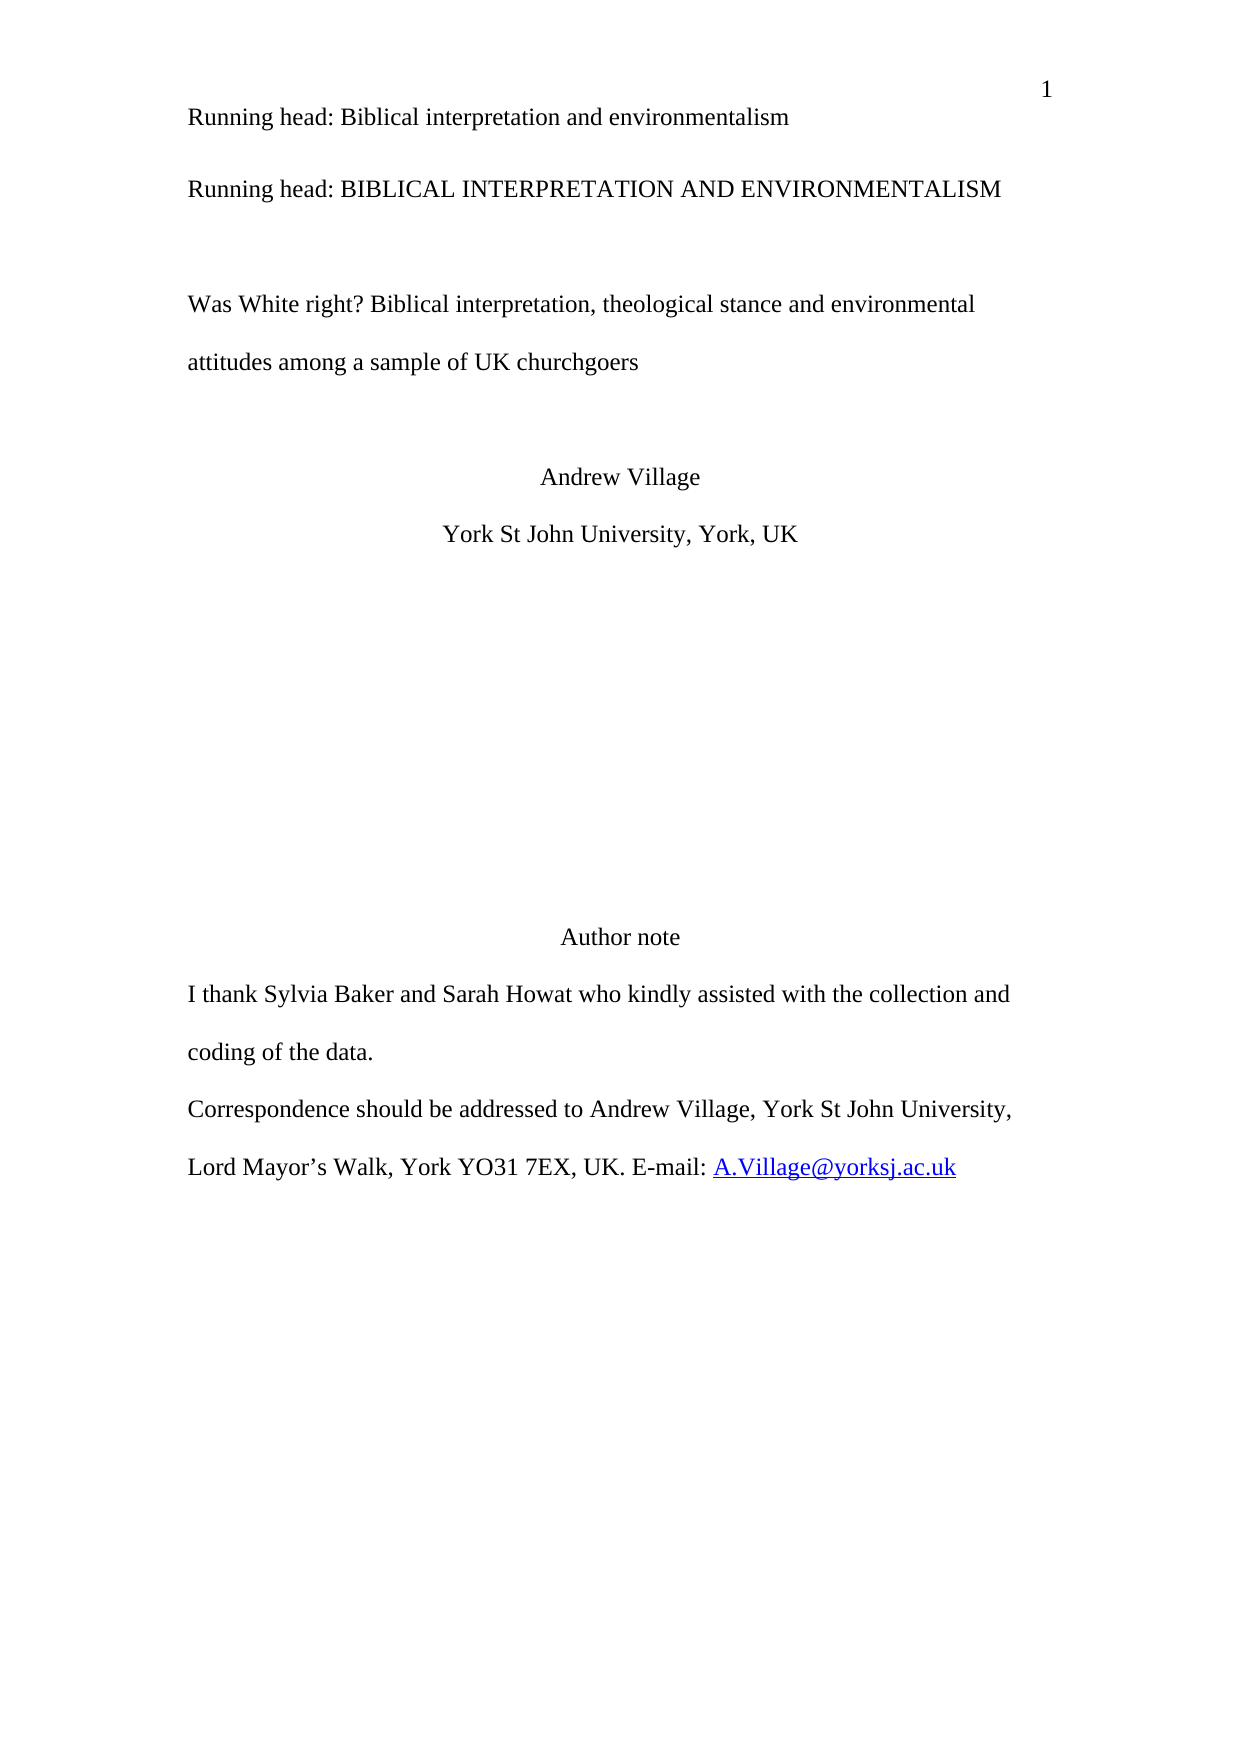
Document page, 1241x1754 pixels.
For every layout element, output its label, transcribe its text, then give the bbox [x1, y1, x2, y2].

text York St John University, York, UK [187, 519, 1053, 548]
text Andrew Village [187, 462, 1053, 491]
text Running head: BIBLICAL INTERPRETATION AND ENVIRONMENTALISM [187, 174, 1053, 203]
text Correspondence should be addressed to Andrew Village, York St John University, Lord Mayor’s Walk, York YO31 7EX, UK. E-mail: A.Village@yorksj.ac.uk [187, 1094, 1053, 1181]
text I thank Sylvia Baker and Sarah Howat who kindly assisted with the collection and coding of the data. [187, 979, 1053, 1066]
text Author note [187, 922, 1053, 951]
text Was White right? Biblical interpretation, theological stance and environmental attitudes among a sample of UK churchgoers [187, 289, 1053, 376]
